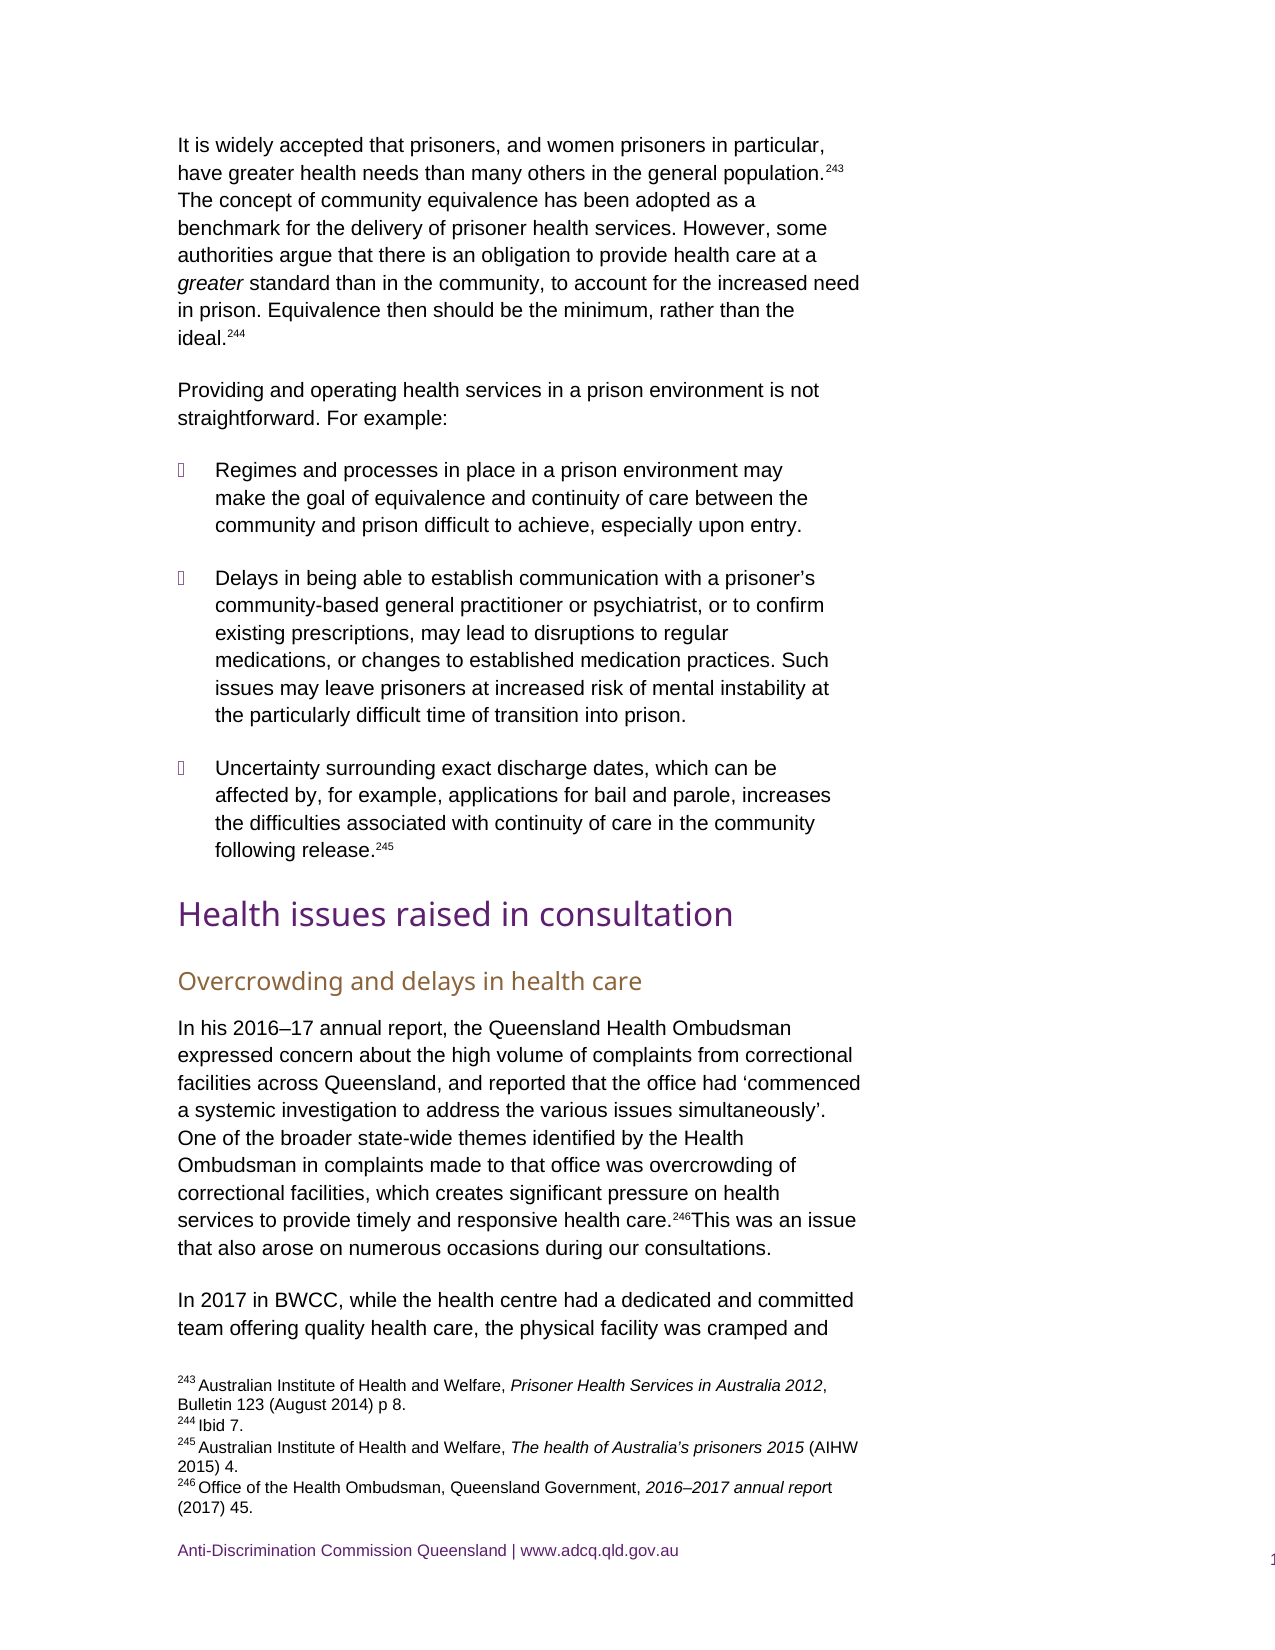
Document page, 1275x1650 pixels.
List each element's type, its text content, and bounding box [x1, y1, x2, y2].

list Uncertainty surrounding exact discharge dates, which can be affected by, for example, applications for bail and parole, increases the difficulties associated with continuity of care in the community following release. [177, 756, 833, 862]
text In his 2016–17 annual report, the Queensland Health Ombudsman expressed concern about the high volume of complaints from correctional facilities across Queensland, and reported that the office had ‘commenced a systemic investigation to address the various issues simultaneously’. One of the broader state-wide themes identified by the Health Ombudsman in complaints made to that office was overcrowding of correctional facilities, which creates significant pressure on health services to provide timely and responsive health care.This was an issue that also arose on numerous occasions during our consultations. [177, 1015, 862, 1259]
list Regimes and processes in place in a prison environment may make the goal of equivalence and continuity of care between the community and prison difficult to achieve, especially upon entry. [177, 458, 833, 537]
text It is widely accepted that prisoners, and women prisoners in particular, have greater health needs than many others in the general population. The concept of community equivalence has been adopted as a benchmark for the delivery of prisoner health services. However, some authorities argue that there is an obligation to provide health care at a greater standard than in the community, to account for the increased need in prison. Equivalence then should be the minimum, rather than the ideal. [177, 133, 862, 349]
subtitle Overcrowding and delays in health care [177, 964, 862, 998]
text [177, 1288, 862, 1339]
subtitle Health issues raised in consultation [177, 891, 862, 936]
list Delays in being able to establish communication with a prisoner’s community-based general practitioner or psychiatrist, or to confirm existing prescriptions, may lead to disruptions to regular medications, or changes to established medication practices. Such issues may leave prisoners at increased risk of mental instability at the particularly difficult time of transition into prison. [177, 566, 833, 727]
text Providing and operating health services in a prison environment is not straightforward. For example: [177, 378, 832, 429]
